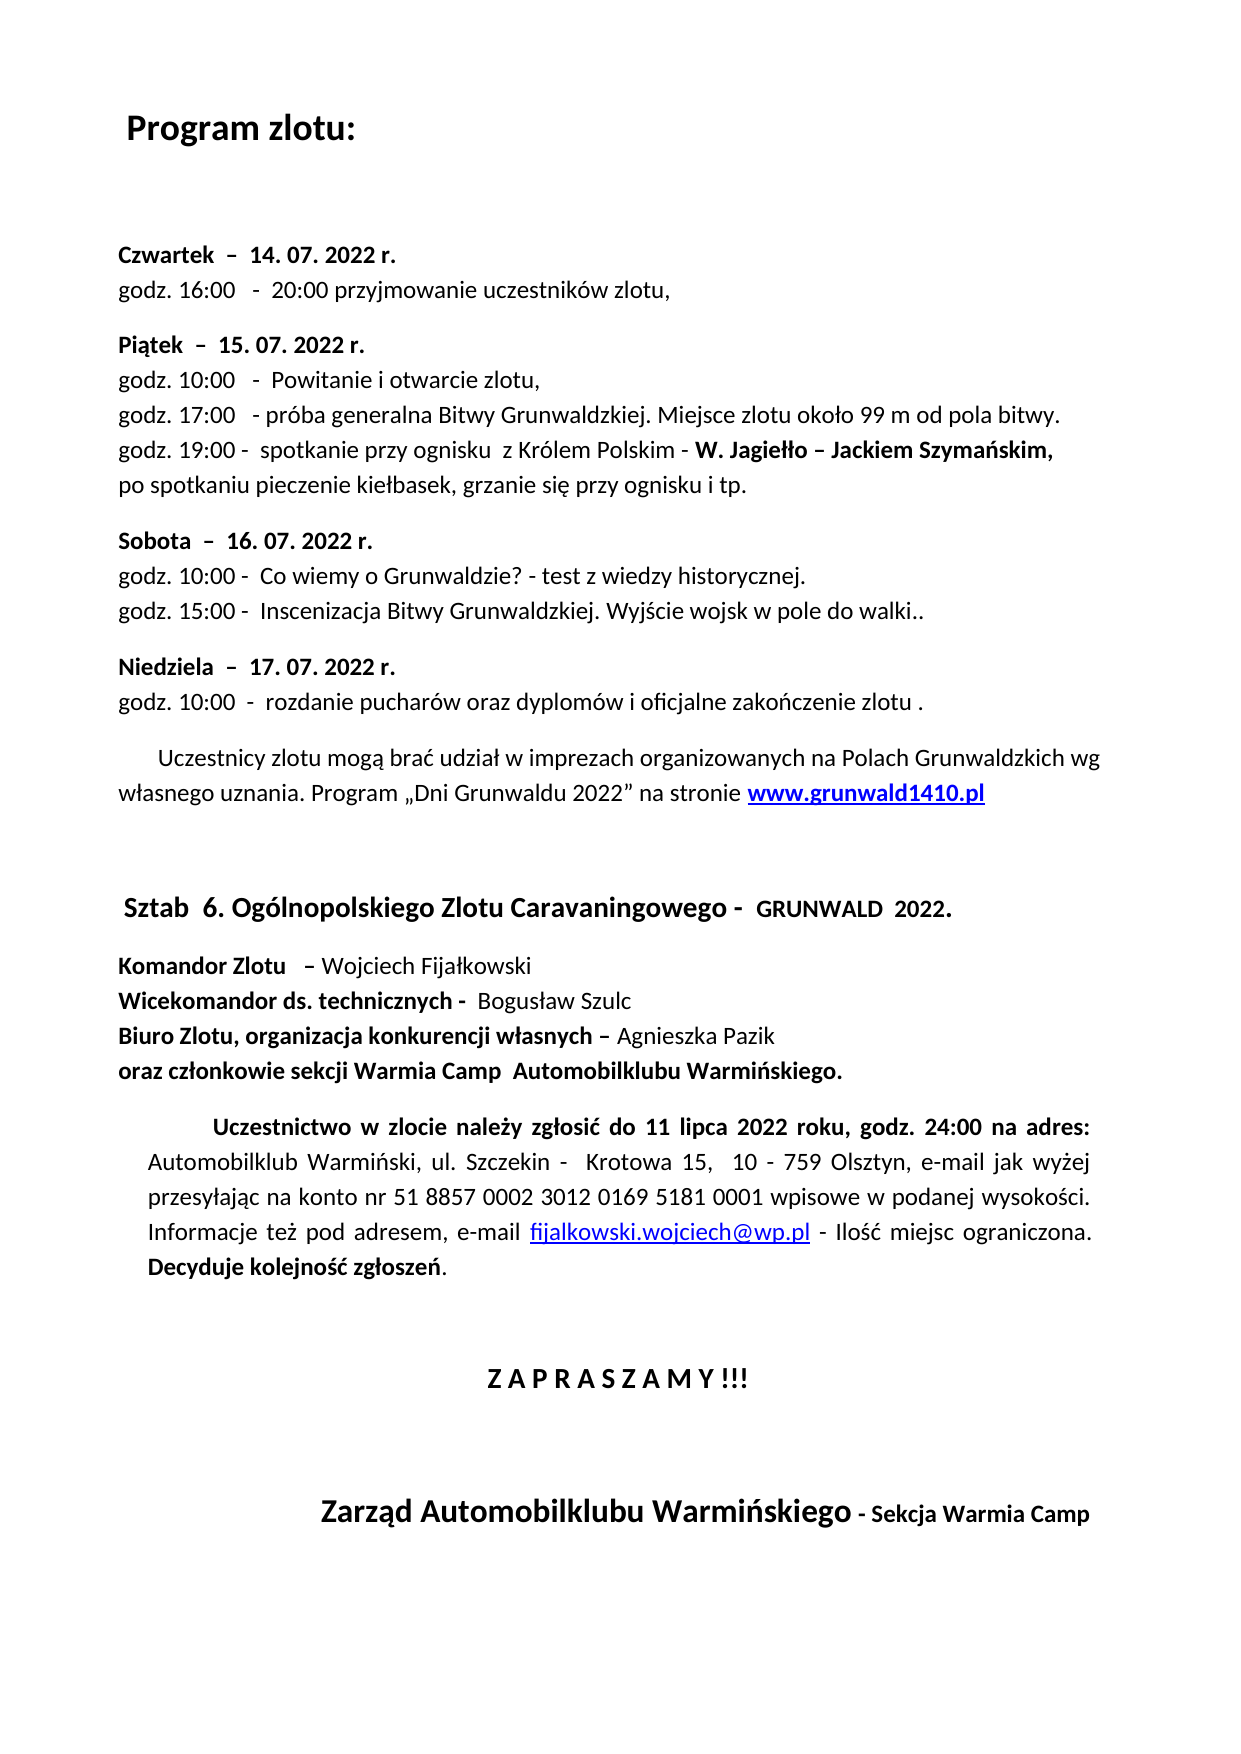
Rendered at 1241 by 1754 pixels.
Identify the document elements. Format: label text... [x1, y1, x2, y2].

text Czwartek – 14. 07. 2022 r. godz. 16:00 - 20:00 przyjmowanie uczestników zlotu, [118, 239, 1093, 304]
text Z A P R A S Z A M Y !!! [148, 1360, 1093, 1396]
text Zarząd Automobilklubu Warmińskiego - Sekcja Warmia Camp [148, 1489, 1093, 1530]
text Sztab 6. Ogólnopolskiego Zlotu Caravaningowego - GRUNWALD 2022. [118, 889, 1137, 924]
text Piątek – 15. 07. 2022 r. godz. 10:00 - Powitanie i otwarcie zlotu, godz. 17:00 - próba generalna Bitwy Grunwaldzkiej. Miejsce zlotu około 99 m od pola bitwy. godz. 19:00 - spotkanie przy ognisku z Królem Polskim - W. Jagiełło – Jackiem Szymańskim, po spotkaniu pieczenie kiełbasek, grzanie się przy ognisku i tp. [118, 329, 1137, 500]
text Uczestnicy zlotu mogą brać udział w imprezach organizowanych na Polach Grunwaldzkich wg własnego uznania. Program „Dni Grunwaldu 2022” na stronie www.grunwald1410.pl [118, 742, 1137, 808]
text Program zlotu: [118, 103, 1093, 149]
text Sobota – 16. 07. 2022 r. godz. 10:00 - Co wiemy o Grunwaldzie? - test z wiedzy historycznej. godz. 15:00 - Inscenizacja Bitwy Grunwaldzkiej. Wyjście wojsk w pole do walki.. [118, 525, 1137, 626]
text Komandor Zlotu – Wojciech Fijałkowski Wicekomandor ds. technicznych - Bogusław Szulc Biuro Zlotu, organizacja konkurencji własnych – Agnieszka Pazik oraz członkowie sekcji Warmia Camp Automobilklubu Warmińskiego. [118, 951, 1137, 1086]
text Niedziela – 17. 07. 2022 r. godz. 10:00 - rozdanie pucharów oraz dyplomów i oficjalne zakończenie zlotu . [118, 651, 1137, 717]
text Uczestnictwo w zlocie należy zgłosić do 11 lipca 2022 roku, godz. 24:00 na adres: Automobilklub Warmiński, ul. Szczekin - Krotowa 15, 10 - 759 Olsztyn, e-mail jak wyżej przesyłając na konto nr 51 8857 0002 3012 0169 5181 0001 wpisowe w podanej wysokości. Informacje też pod adresem, e-mail fijalkowski.wojciech@wp.pl - Ilość miejsc ograniczona. Decyduje kolejność zgłoszeń. [148, 1111, 1093, 1282]
